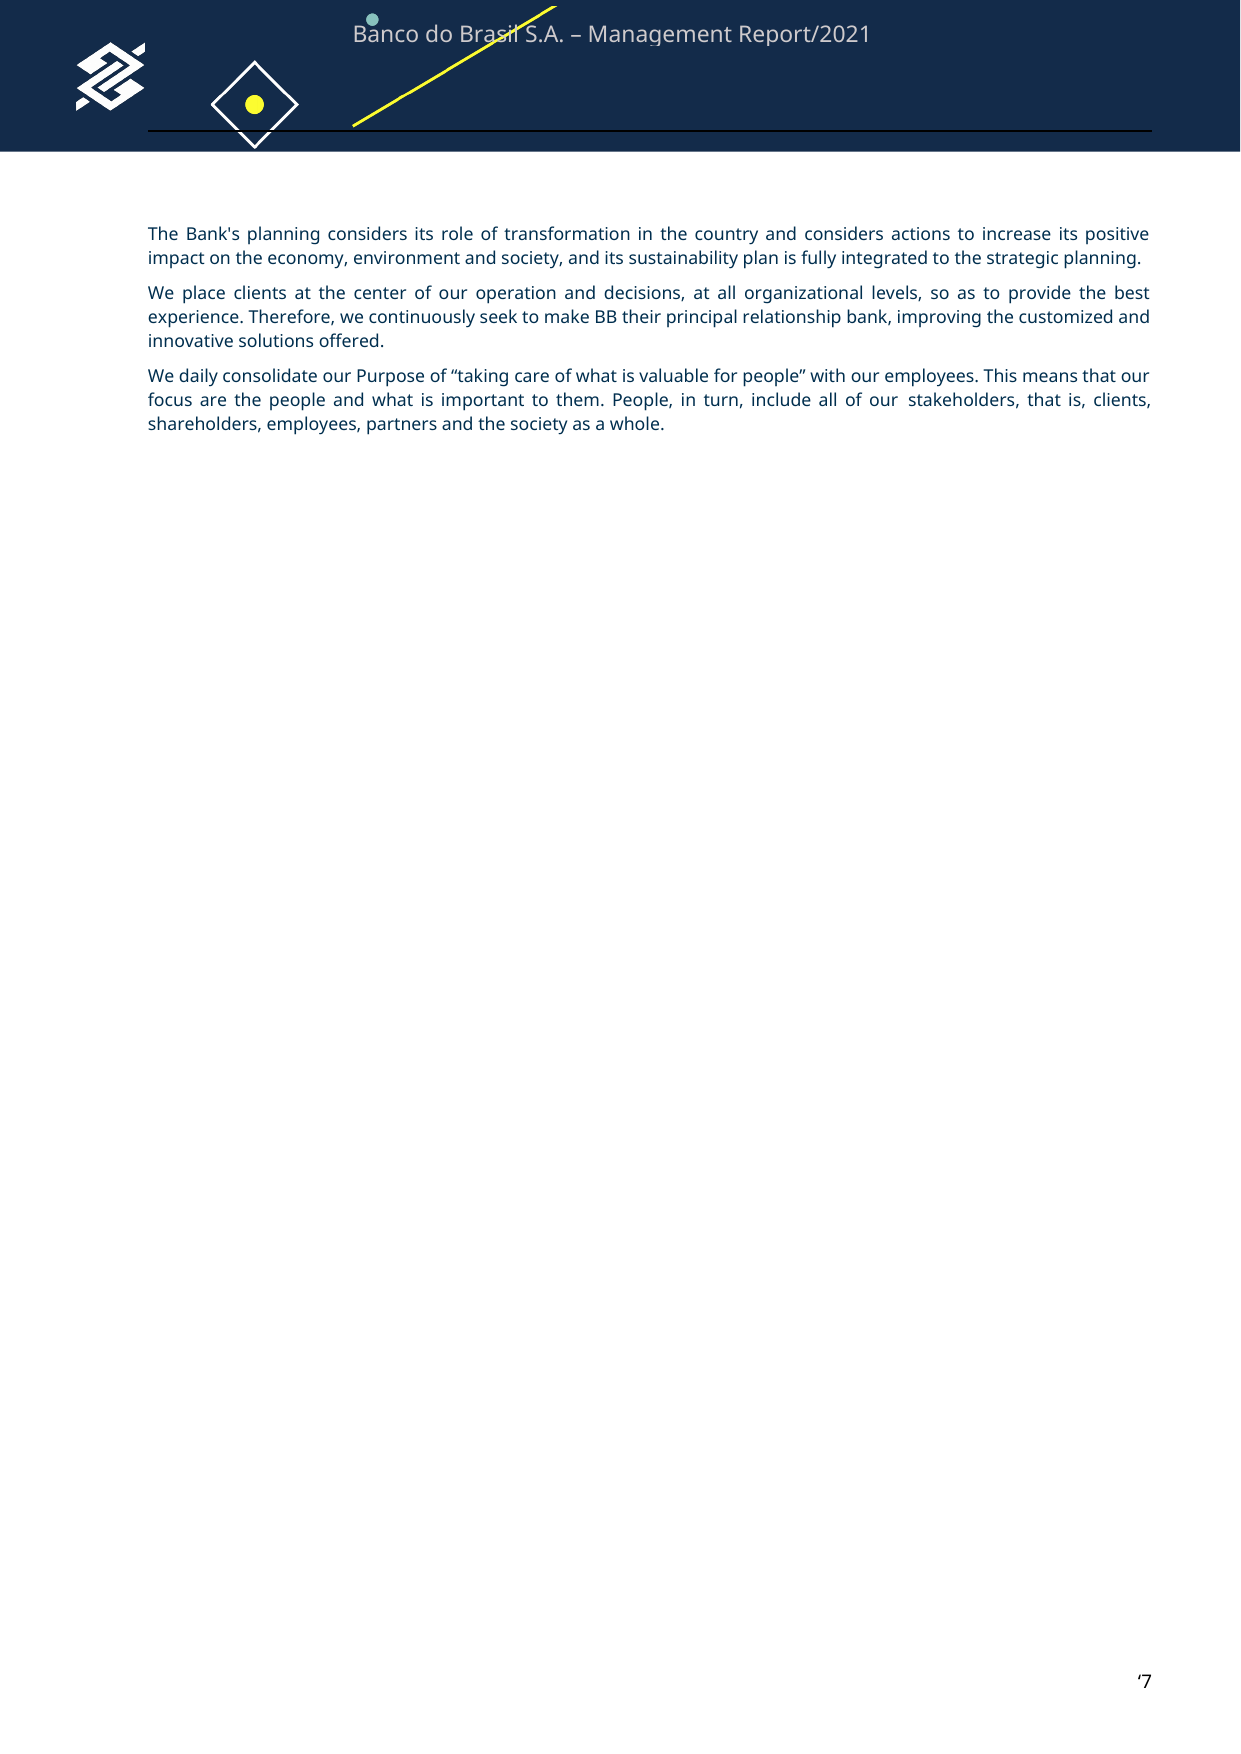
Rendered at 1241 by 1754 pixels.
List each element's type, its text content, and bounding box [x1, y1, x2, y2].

picture [76, 42, 145, 111]
picture [210, 132, 588, 149]
text The Bank's planning considers its role of transformation in the country and considers actions to increase its positive impact on the economy, environment and society, and its sustainability plan is fully integrated to the strategic planning. [148, 221, 1152, 270]
picture [210, 6, 588, 130]
text We daily consolidate our Purpose of “taking care of what is valuable for people” with our employees. This means that our focus are the people and what is important to them. People, in turn, include all of our stakeholders, that is, clients, shareholders, employees, partners and the society as a whole. [148, 363, 1152, 436]
text We place clients at the center of our operation and decisions, at all organizational levels, so as to provide the best experience. Therefore, we continuously seek to make BB their principal relationship bank, improving the customized and innovative solutions offered. [148, 280, 1152, 353]
